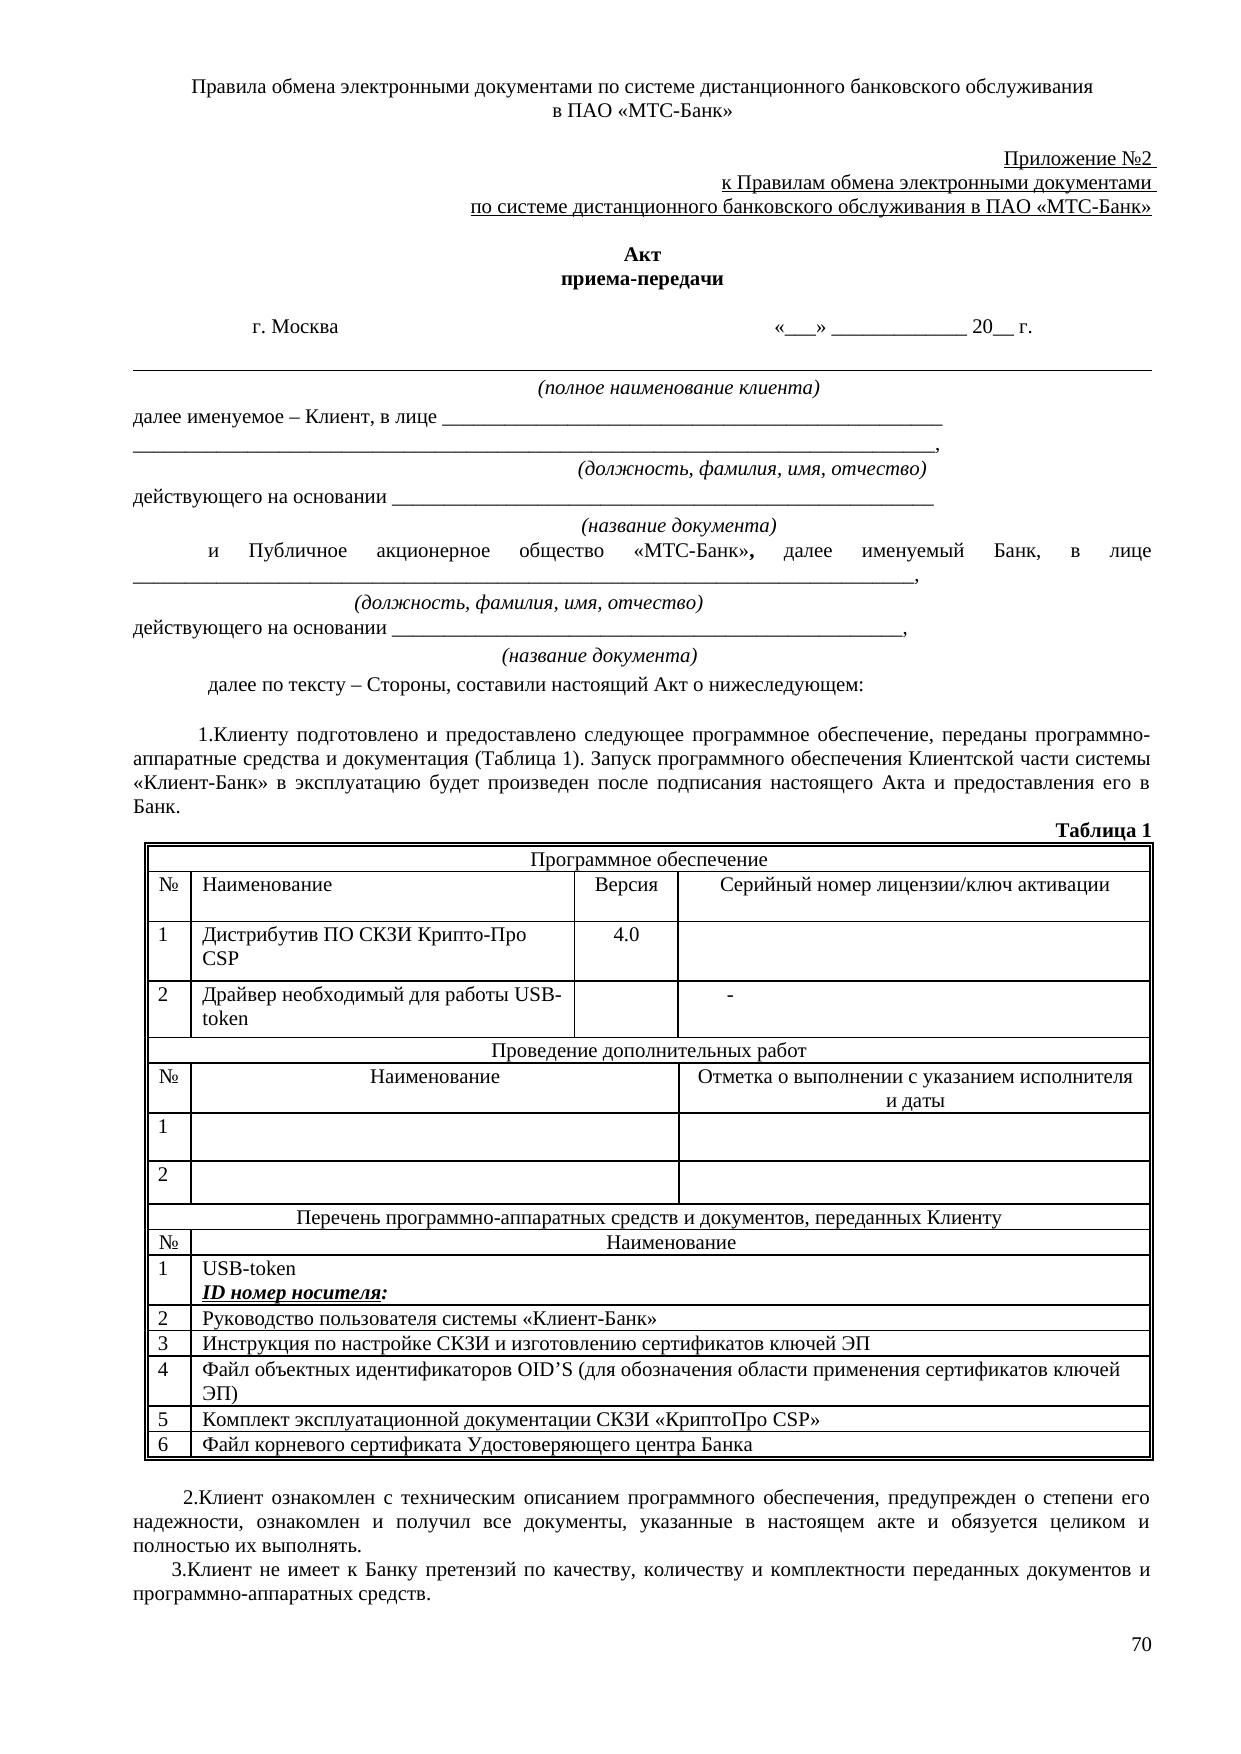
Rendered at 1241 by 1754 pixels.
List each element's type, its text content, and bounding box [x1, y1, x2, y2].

list (должность, фамилия, имя, отчество) [279, 586, 1152, 615]
table_cell Руководство пользователя системы «Клиент-Банк» [192, 1306, 1149, 1329]
list (название документа) [427, 639, 1152, 668]
list _____________________________________________________________________________, [133, 430, 1152, 455]
table_cell № [149, 1230, 190, 1254]
table_cell Дистрибутив ПО СКЗИ Крипто-Про CSP [192, 922, 574, 980]
list (полное наименование клиента) [133, 371, 1152, 401]
table_cell Серийный номер лицензии/ключ активации [679, 872, 1149, 921]
table_cell Инструкция по настройке СКЗИ и изготовлению сертификатов ключей ЭП [192, 1331, 1149, 1355]
table_cell [680, 1162, 1149, 1203]
list Таблица 1 [133, 818, 1152, 842]
table_cell 6 [149, 1432, 190, 1456]
table_cell Наименование [192, 1064, 678, 1112]
table_cell 1 [149, 1114, 190, 1160]
table_cell Наименование [192, 1230, 1149, 1254]
table_cell 1 [149, 922, 190, 980]
table_cell 4 [149, 1357, 190, 1405]
table_cell Файл объектных идентификаторов OID’S (для обозначения области применения сертификатов ключей ЭП) [192, 1357, 1149, 1405]
list (название документа) [133, 509, 1152, 538]
table_cell 5 [149, 1407, 190, 1431]
list к Правилам обмена электронными документами [133, 170, 1152, 194]
table_cell Проведение дополнительных работ [149, 1038, 1149, 1062]
table_header Программное обеспечение [149, 847, 1149, 871]
table_cell [192, 1114, 678, 1160]
list далее по тексту – Стороны, составили настоящий Акт о нижеследующем: [133, 668, 1152, 698]
list действующего на основании _________________________________________________, [133, 615, 1152, 639]
table_cell № [149, 872, 190, 921]
table_cell 3 [149, 1331, 190, 1355]
table_cell 2 [149, 1306, 190, 1329]
table_cell [679, 982, 1149, 1037]
table_cell [575, 982, 677, 1037]
text 2.Клиент ознакомлен с техническим описанием программного обеспечения, предупрежден о степени его надежности, ознакомлен и получил все документы, указанные в настоящем акте и обязуется целиком и полностью их выполнять. [133, 1485, 1152, 1557]
list (должность, фамилия, имя, отчество) [279, 455, 1152, 480]
list Акт приема-передачи [133, 242, 1152, 290]
table_cell Файл корневого сертификата Удостоверяющего центра Банка [192, 1432, 1149, 1456]
list и Публичное акционерное общество «МТС-Банк», далее именуемый Банк, в лице ___________________________________________________________________________, [133, 538, 1152, 586]
text 1.Клиенту подготовлено и предоставлено следующее программное обеспечение, переданы программно-аппаратные средства и документация (Таблица 1). Запуск программного обеспечения Клиентской части системы «Клиент-Банк» в эксплуатацию будет произведен после подписания настоящего Акта и предоставления его в Банк. [133, 722, 1152, 818]
table_cell 2 [149, 982, 190, 1037]
list далее именуемое – Клиент, в лице ________________________________________________ [133, 401, 1152, 430]
table_cell Комплект эксплуатационной документации СКЗИ «КриптоПро CSP» [192, 1407, 1149, 1431]
table_cell № [149, 1064, 190, 1112]
table_cell [679, 922, 1149, 980]
table_cell Драйвер необходимый для работы USB-token [192, 982, 574, 1037]
table_cell 2 [149, 1162, 190, 1203]
table_cell USB-token ID номер носителя: [192, 1256, 1149, 1304]
text 3.Клиент не имеет к Банку претензий по качеству, количеству и комплектности переданных документов и программно-аппаратных средств. [133, 1557, 1152, 1605]
table_cell Версия [575, 872, 677, 921]
list г. Москва «___» _____________ 20__ г. [133, 314, 1152, 338]
table_cell Отметка о выполнении с указанием исполнителя и даты [680, 1064, 1149, 1112]
list по системе дистанционного банковского обслуживания в ПАО «МТС-Банк» [133, 194, 1152, 218]
table_cell Наименование [192, 872, 574, 921]
table_cell [192, 1162, 678, 1203]
table_cell 1 [149, 1256, 190, 1304]
table_cell [680, 1114, 1149, 1160]
text Приложение №2 [133, 146, 1152, 170]
table_cell 4.0 [575, 922, 677, 980]
table_cell Перечень программно-аппаратных средств и документов, переданных Клиенту [149, 1205, 1149, 1229]
list действующего на основании ____________________________________________________ [133, 480, 1152, 509]
